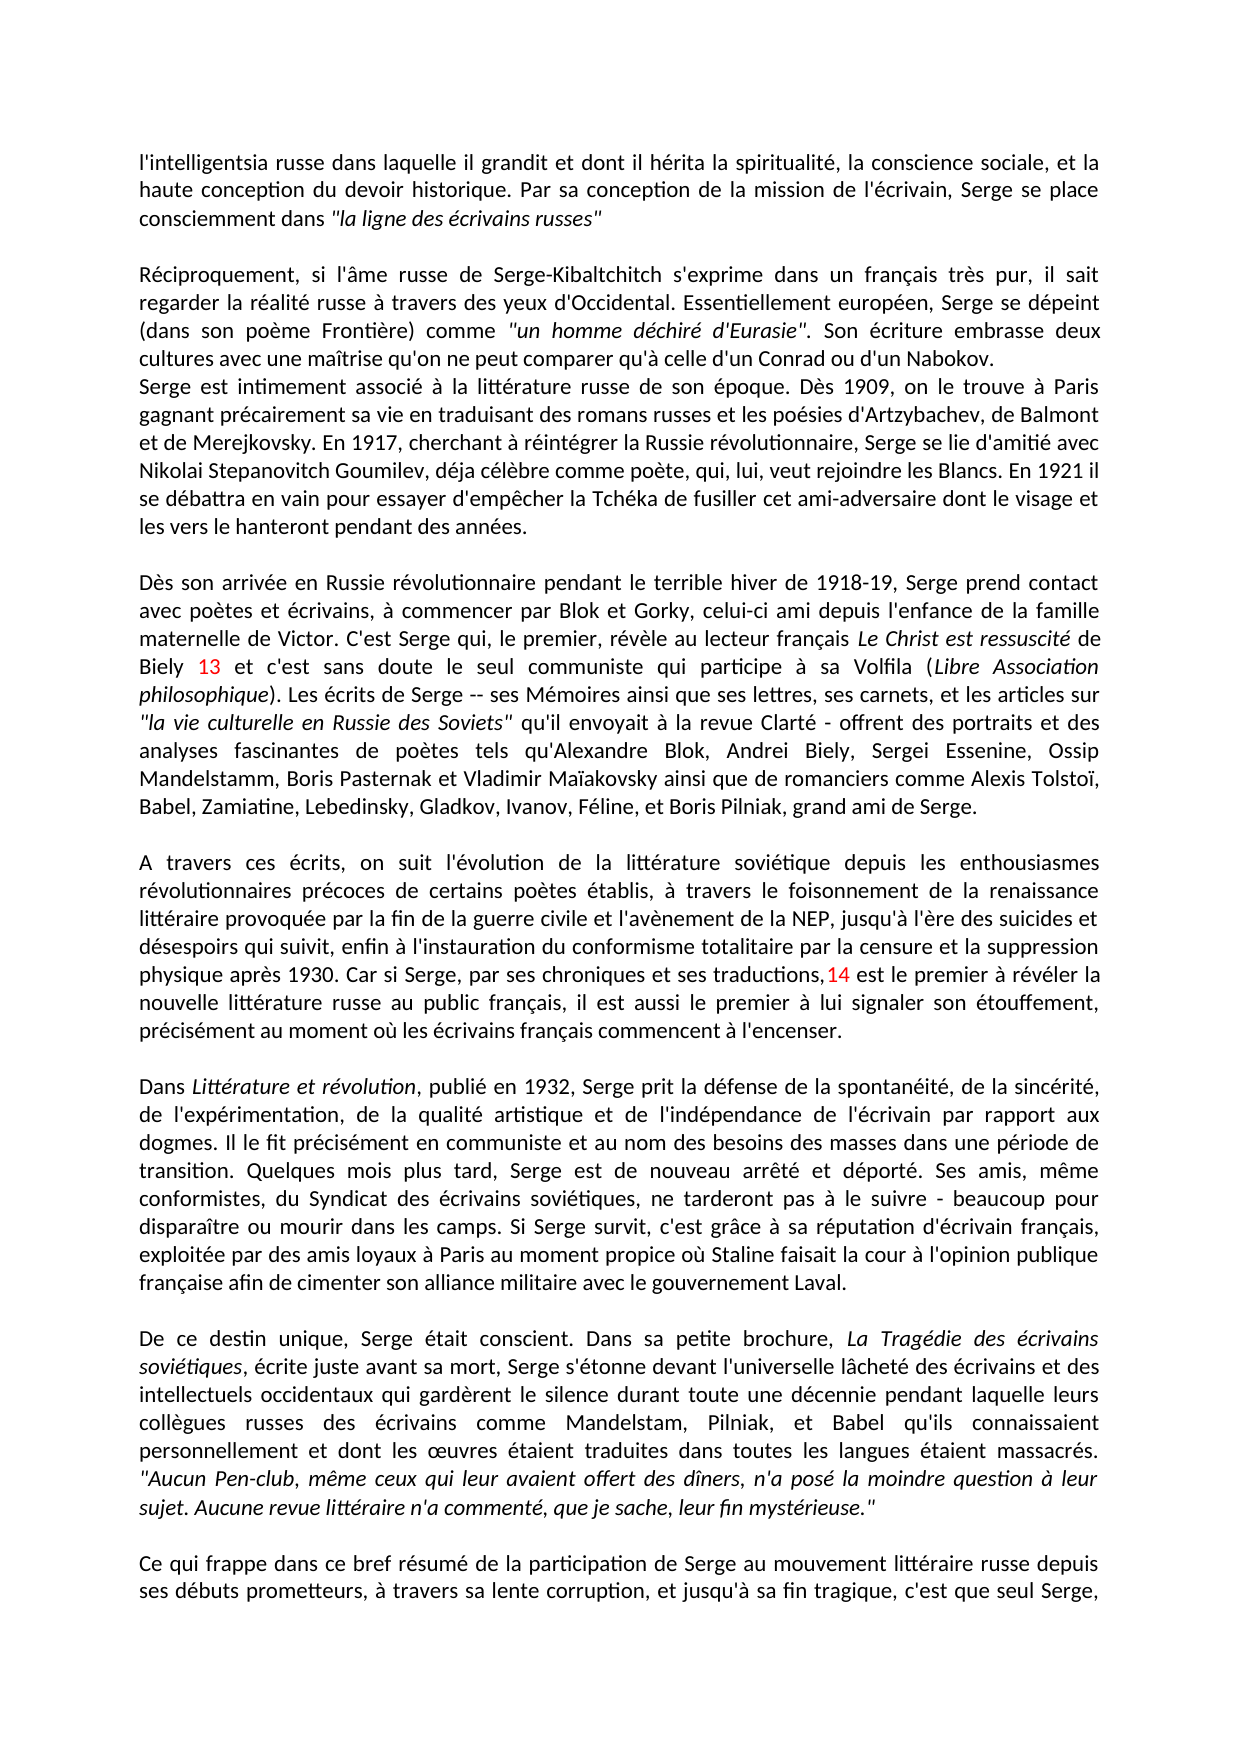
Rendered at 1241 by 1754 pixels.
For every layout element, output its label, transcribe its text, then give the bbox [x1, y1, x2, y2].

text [139, 148, 1101, 232]
text De ce destin unique, Serge était conscient. Dans sa petite brochure, La Tragédie des écrivains soviétiques, écrite juste avant sa mort, Serge s'étonne devant l'universelle lâcheté des écrivains et des intellectuels occidentaux qui gardèrent le silence durant toute une décennie pendant laquelle leurs collègues russes des écrivains comme Mandelstam, Pilniak, et Babel qu'ils connaissaient personnellement et dont les œuvres étaient traduites dans toutes les langues étaient massacrés. "Aucun Pen-club, même ceux qui leur avaient offert des dîners, n'a posé la moindre question à leur sujet. Aucune revue littéraire n'a commenté, que je sache, leur fin mystérieuse." [139, 1324, 1101, 1521]
text Dès son arrivée en Russie révolutionnaire pendant le terrible hiver de 1918-19, Serge prend contact avec poètes et écrivains, à commencer par Blok et Gorky, celui-ci ami depuis l'enfance de la famille maternelle de Victor. C'est Serge qui, le premier, révèle au lecteur français Le Christ est ressuscité de Biely 13 et c'est sans doute le seul communiste qui participe à sa Volfila (Libre Association philosophique). Les écrits de Serge -- ses Mémoires ainsi que ses lettres, ses carnets, et les articles sur "la vie culturelle en Russie des Soviets" qu'il envoyait à la revue Clarté - offrent des portraits et des analyses fascinantes de poètes tels qu'Alexandre Blok, Andrei Biely, Sergei Essenine, Ossip Mandelstamm, Boris Pasternak et Vladimir Maïakovsky ainsi que de romanciers comme Alexis Tolstoï, Babel, Zamiatine, Lebedinsky, Gladkov, Ivanov, Féline, et Boris Pilniak, grand ami de Serge. [139, 568, 1101, 820]
text Dans Littérature et révolution, publié en 1932, Serge prit la défense de la spontanéité, de la sincérité, de l'expérimentation, de la qualité artistique et de l'indépendance de l'écrivain par rapport aux dogmes. Il le fit précisément en communiste et au nom des besoins des masses dans une période de transition. Quelques mois plus tard, Serge est de nouveau arrêté et déporté. Ses amis, même conformistes, du Syndicat des écrivains soviétiques, ne tarderont pas à le suivre - beaucoup pour disparaître ou mourir dans les camps. Si Serge survit, c'est grâce à sa réputation d'écrivain français, exploitée par des amis loyaux à Paris au moment propice où Staline faisait la cour à l'opinion publique française afin de cimenter son alliance militaire avec le gouvernement Laval. [139, 1072, 1101, 1296]
text A travers ces écrits, on suit l'évolution de la littérature soviétique depuis les enthousiasmes révolutionnaires précoces de certains poètes établis, à travers le foisonnement de la renaissance littéraire provoquée par la fin de la guerre civile et l'avènement de la NEP, jusqu'à l'ère des suicides et désespoirs qui suivit, enfin à l'instauration du conformisme totalitaire par la censure et la suppression physique après 1930. Car si Serge, par ses chroniques et ses traductions,14 est le premier à révéler la nouvelle littérature russe au public français, il est aussi le premier à lui signaler son étouffement, précisément au moment où les écrivains français commencent à l'encenser. [139, 848, 1101, 1044]
text Serge est intimement associé à la littérature russe de son époque. Dès 1909, on le trouve à Paris gagnant précairement sa vie en traduisant des romans russes et les poésies d'Artzybachev, de Balmont et de Merejkovsky. En 1917, cherchant à réintégrer la Russie révolutionnaire, Serge se lie d'amitié avec Nikolai Stepanovitch Goumilev, déja célèbre comme poète, qui, lui, veut rejoindre les Blancs. En 1921 il se débattra en vain pour essayer d'empêcher la Tchéka de fusiller cet ami-adversaire dont le visage et les vers le hanteront pendant des années. [139, 372, 1101, 540]
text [139, 1549, 1101, 1605]
text Réciproquement, si l'âme russe de Serge-Kibaltchitch s'exprime dans un français très pur, il sait regarder la réalité russe à travers des yeux d'Occidental. Essentiellement européen, Serge se dépeint (dans son poème Frontière) comme "un homme déchiré d'Eurasie". Son écriture embrasse deux cultures avec une maîtrise qu'on ne peut comparer qu'à celle d'un Conrad ou d'un Nabokov. [139, 260, 1101, 372]
